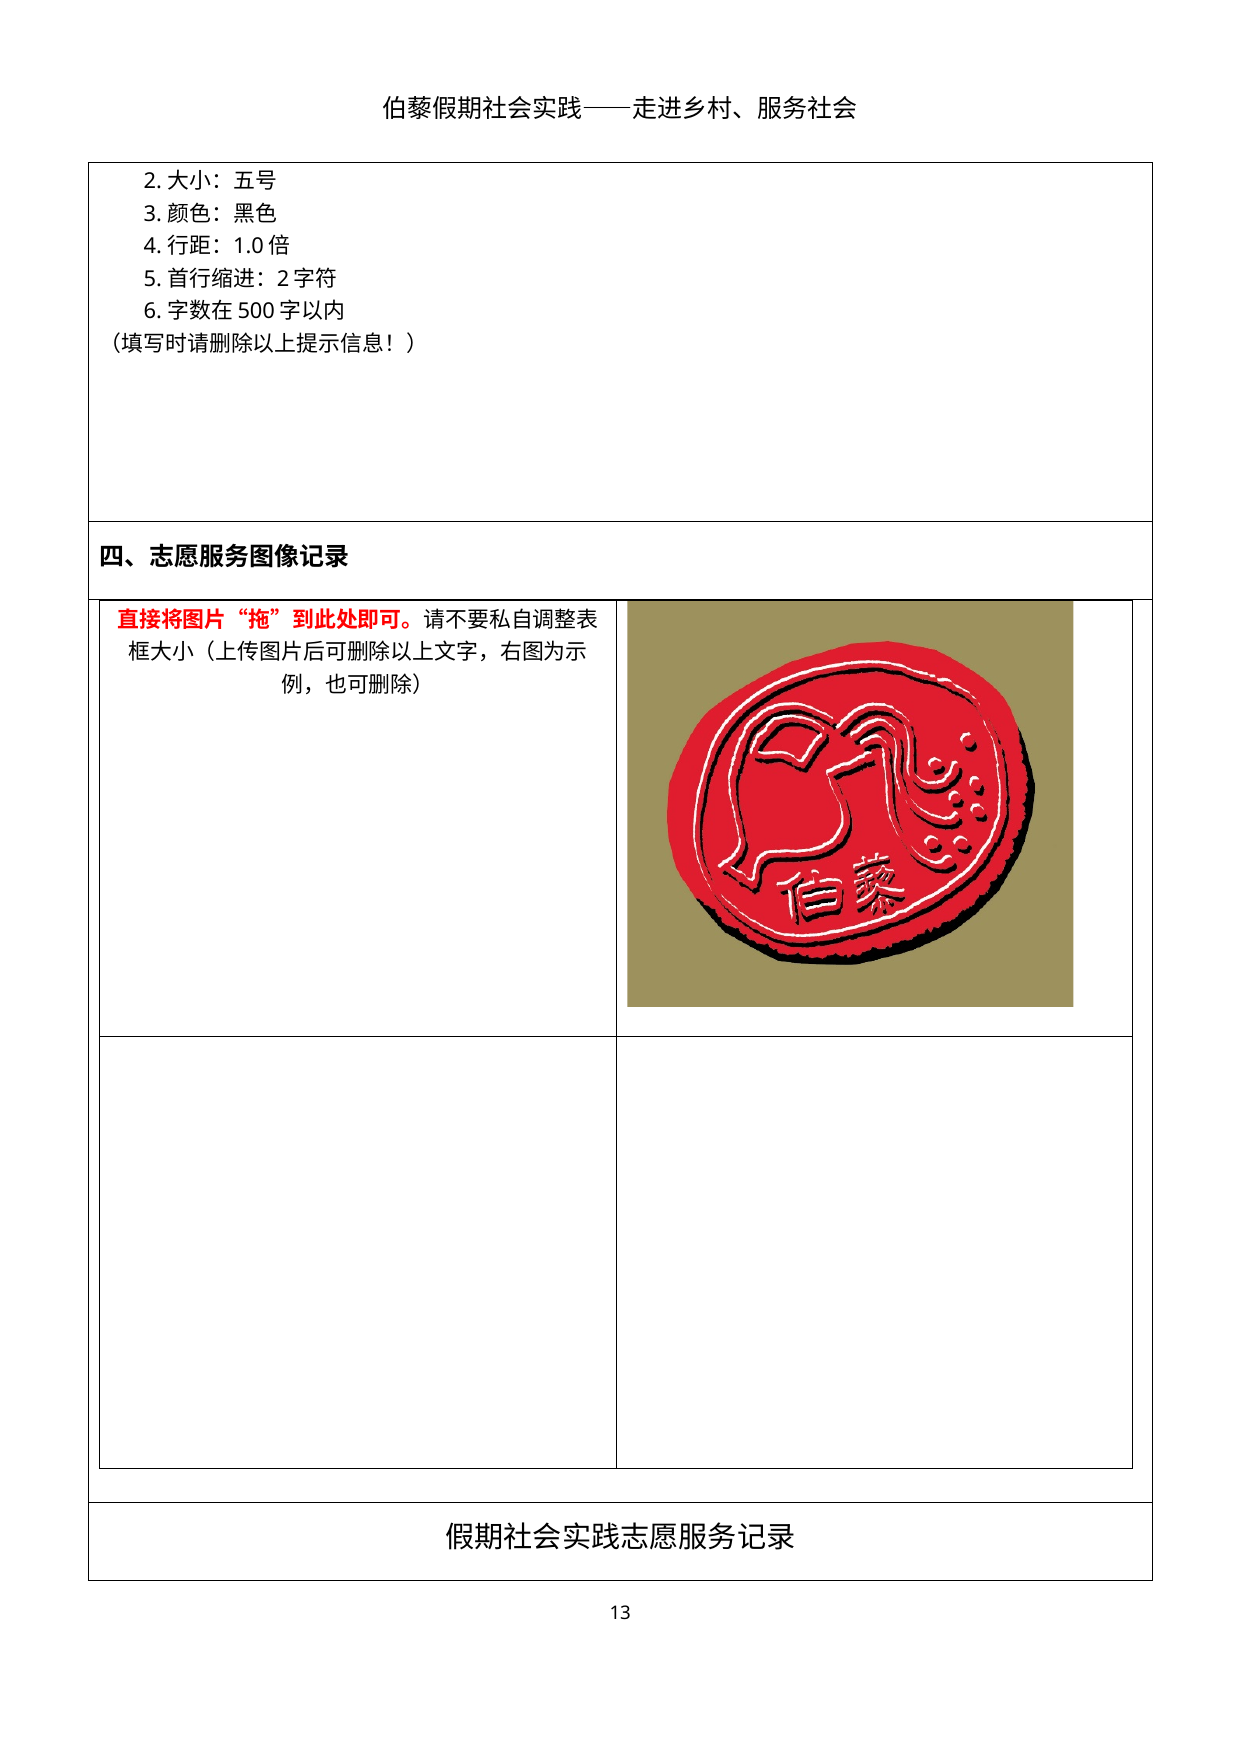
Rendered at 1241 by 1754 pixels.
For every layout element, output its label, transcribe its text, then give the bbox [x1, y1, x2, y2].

table_cell 四、志愿服务图像记录 [89, 522, 1152, 599]
table_cell [89, 600, 1152, 1502]
picture [627, 601, 1074, 1007]
table_cell 假期社会实践志愿服务记录 [89, 1503, 1152, 1580]
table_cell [89, 163, 1152, 521]
